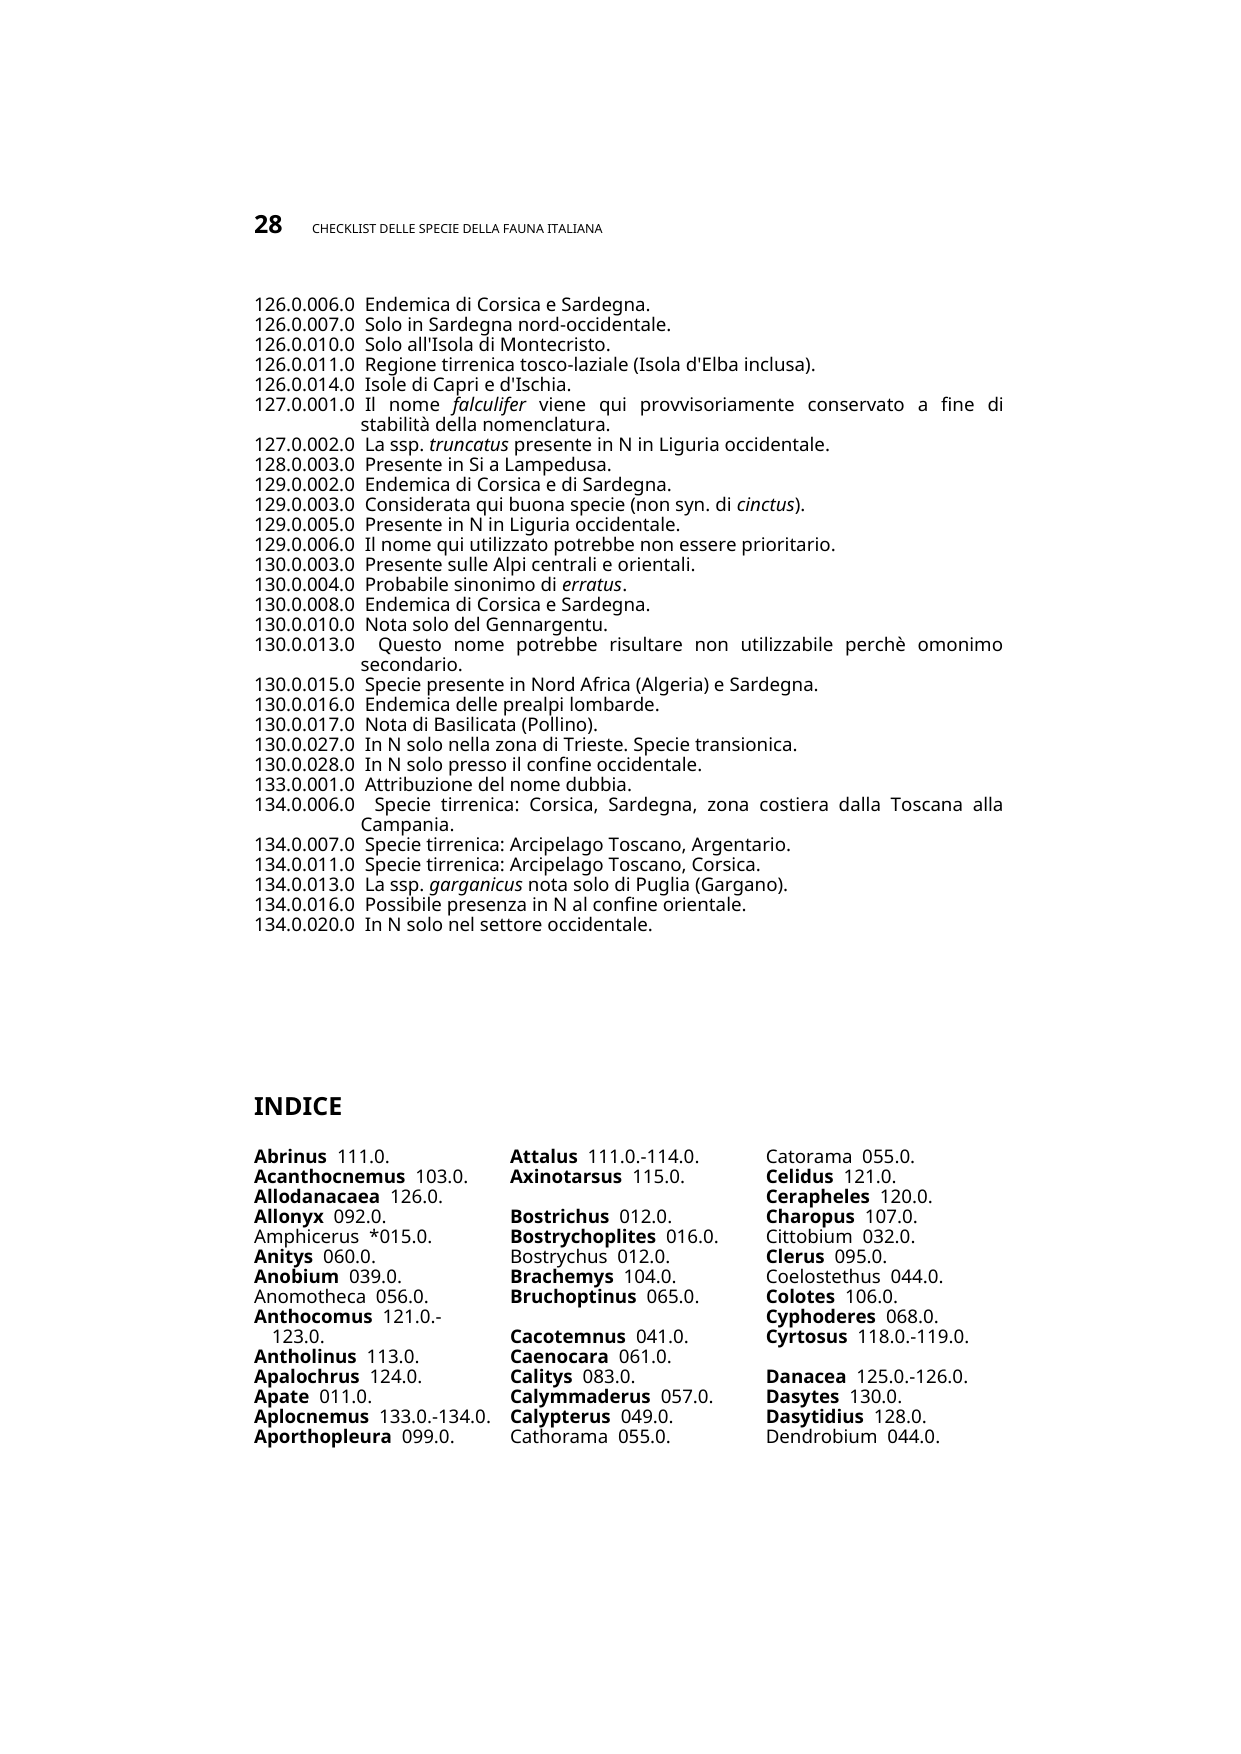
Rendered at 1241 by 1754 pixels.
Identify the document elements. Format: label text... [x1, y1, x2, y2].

text 127.0.001.0 Il nome falculifer viene qui provvisoriamente conservato a fine di stabilità della nomenclatura. [254, 395, 1004, 435]
text 130.0.017.0 Nota di Basilicata (Pollino). [254, 715, 1004, 735]
text Attalus 111.0.-114.0. [510, 1148, 748, 1168]
text Colotes 106.0. [766, 1288, 1004, 1308]
text Antholinus 113.0. [254, 1348, 492, 1368]
text Anomotheca 056.0. [254, 1288, 492, 1308]
text Cacotemnus 041.0. [510, 1328, 748, 1348]
text 128.0.003.0 Presente in Si a Lampedusa. [254, 455, 1004, 475]
text 130.0.015.0 Specie presente in Nord Africa (Algeria) e Sardegna. [254, 675, 1004, 695]
text Dendrobium 044.0. [766, 1428, 1004, 1448]
text Cerapheles 120.0. [766, 1188, 1004, 1208]
text 134.0.007.0 Specie tirrenica: Arcipelago Toscano, Argentario. [254, 835, 1004, 855]
text 130.0.008.0 Endemica di Corsica e Sardegna. [254, 595, 1004, 615]
text Allonyx 092.0. [254, 1208, 492, 1228]
text 134.0.011.0 Specie tirrenica: Arcipelago Toscano, Corsica. [254, 855, 1004, 875]
text Charopus 107.0. [766, 1208, 1004, 1228]
text 134.0.016.0 Possibile presenza in N al confine orientale. [254, 895, 1004, 915]
text 129.0.005.0 Presente in N in Liguria occidentale. [254, 515, 1004, 535]
text 126.0.014.0 Isole di Capri e d'Ischia. [254, 375, 1004, 395]
text 126.0.006.0 Endemica di Corsica e Sardegna. [254, 295, 1004, 315]
text 134.0.020.0 In N solo nel settore occidentale. [254, 915, 1004, 935]
text 130.0.028.0 In N solo presso il confine occidentale. [254, 755, 1004, 775]
text Aplocnemus 133.0.-134.0. [254, 1408, 492, 1428]
text Bostrichus 012.0. [510, 1208, 748, 1228]
text Calitys 083.0. [510, 1368, 748, 1388]
text Anobium 039.0. [254, 1268, 492, 1288]
text Apate 011.0. [254, 1388, 492, 1408]
text Celidus 121.0. [766, 1168, 1004, 1188]
text Caenocara 061.0. [510, 1348, 748, 1368]
text Abrinus 111.0. [254, 1148, 492, 1168]
text Amphicerus *015.0. [254, 1228, 492, 1248]
text 134.0.013.0 La ssp. garganicus nota solo di Puglia (Gargano). [254, 875, 1004, 895]
text INDICE [254, 1088, 1004, 1122]
text 130.0.027.0 In N solo nella zona di Trieste. Specie transionica. [254, 735, 1004, 755]
text Allodanacaea 126.0. [254, 1188, 492, 1208]
text Calymmaderus 057.0. [510, 1388, 748, 1408]
text 130.0.004.0 Probabile sinonimo di erratus. [254, 575, 1004, 595]
text Dasytes 130.0. [766, 1388, 1004, 1408]
text Bostrychoplites 016.0. [510, 1228, 748, 1248]
text 126.0.007.0 Solo in Sardegna nord-occidentale. [254, 315, 1004, 335]
text Coelostethus 044.0. [766, 1268, 1004, 1288]
text 127.0.002.0 La ssp. truncatus presente in N in Liguria occidentale. [254, 435, 1004, 455]
text 133.0.001.0 Attribuzione del nome dubbia. [254, 775, 1004, 795]
text Bostrychus 012.0. [510, 1248, 748, 1268]
text Cathorama 055.0. [510, 1428, 748, 1448]
text Bruchoptinus 065.0. [510, 1288, 748, 1308]
text 130.0.013.0 Questo nome potrebbe risultare non utilizzabile perchè omonimo secondario. [254, 635, 1004, 675]
text 129.0.002.0 Endemica di Corsica e di Sardegna. [254, 475, 1004, 495]
text Apalochrus 124.0. [254, 1368, 492, 1388]
text Dasytidius 128.0. [766, 1408, 1004, 1428]
text 130.0.016.0 Endemica delle prealpi lombarde. [254, 695, 1004, 715]
text Cittobium 032.0. [766, 1228, 1004, 1248]
text Cyrtosus 118.0.-119.0. [766, 1328, 1004, 1348]
text Danacea 125.0.-126.0. [766, 1368, 1004, 1388]
text 134.0.006.0 Specie tirrenica: Corsica, Sardegna, zona costiera dalla Toscana alla Campania. [254, 795, 1004, 835]
text Brachemys 104.0. [510, 1268, 748, 1288]
text Clerus 095.0. [766, 1248, 1004, 1268]
text Anthocomus 121.0.-123.0. [254, 1308, 492, 1348]
text Calypterus 049.0. [510, 1408, 748, 1428]
text Catorama 055.0. [766, 1148, 1004, 1168]
text Acanthocnemus 103.0. [254, 1168, 492, 1188]
text Aporthopleura 099.0. [254, 1428, 492, 1448]
text 130.0.010.0 Nota solo del Gennargentu. [254, 615, 1004, 635]
text Anitys 060.0. [254, 1248, 492, 1268]
text 129.0.006.0 Il nome qui utilizzato potrebbe non essere prioritario. [254, 535, 1004, 555]
text Cyphoderes 068.0. [766, 1308, 1004, 1328]
text Axinotarsus 115.0. [510, 1168, 748, 1188]
text 129.0.003.0 Considerata qui buona specie (non syn. di cinctus). [254, 495, 1004, 515]
text 126.0.010.0 Solo all'Isola di Montecristo. [254, 335, 1004, 355]
text 130.0.003.0 Presente sulle Alpi centrali e orientali. [254, 555, 1004, 575]
text 126.0.011.0 Regione tirrenica tosco-laziale (Isola d'Elba inclusa). [254, 355, 1004, 375]
